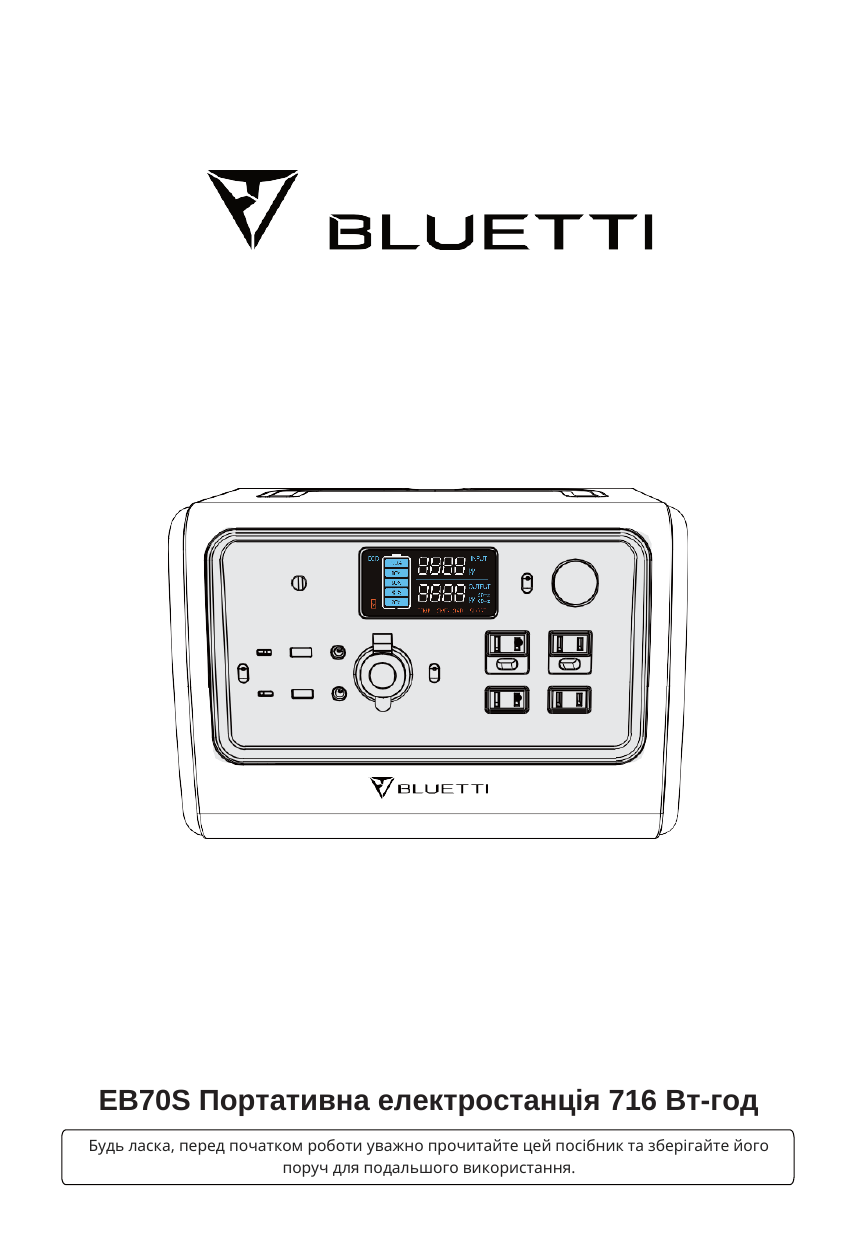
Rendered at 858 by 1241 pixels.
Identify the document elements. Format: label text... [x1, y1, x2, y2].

picture [329, 214, 653, 250]
text EB70S Портативна електростанція 716 Вт-год [48, 1083, 809, 1117]
picture [207, 170, 299, 250]
picture [168, 488, 688, 839]
